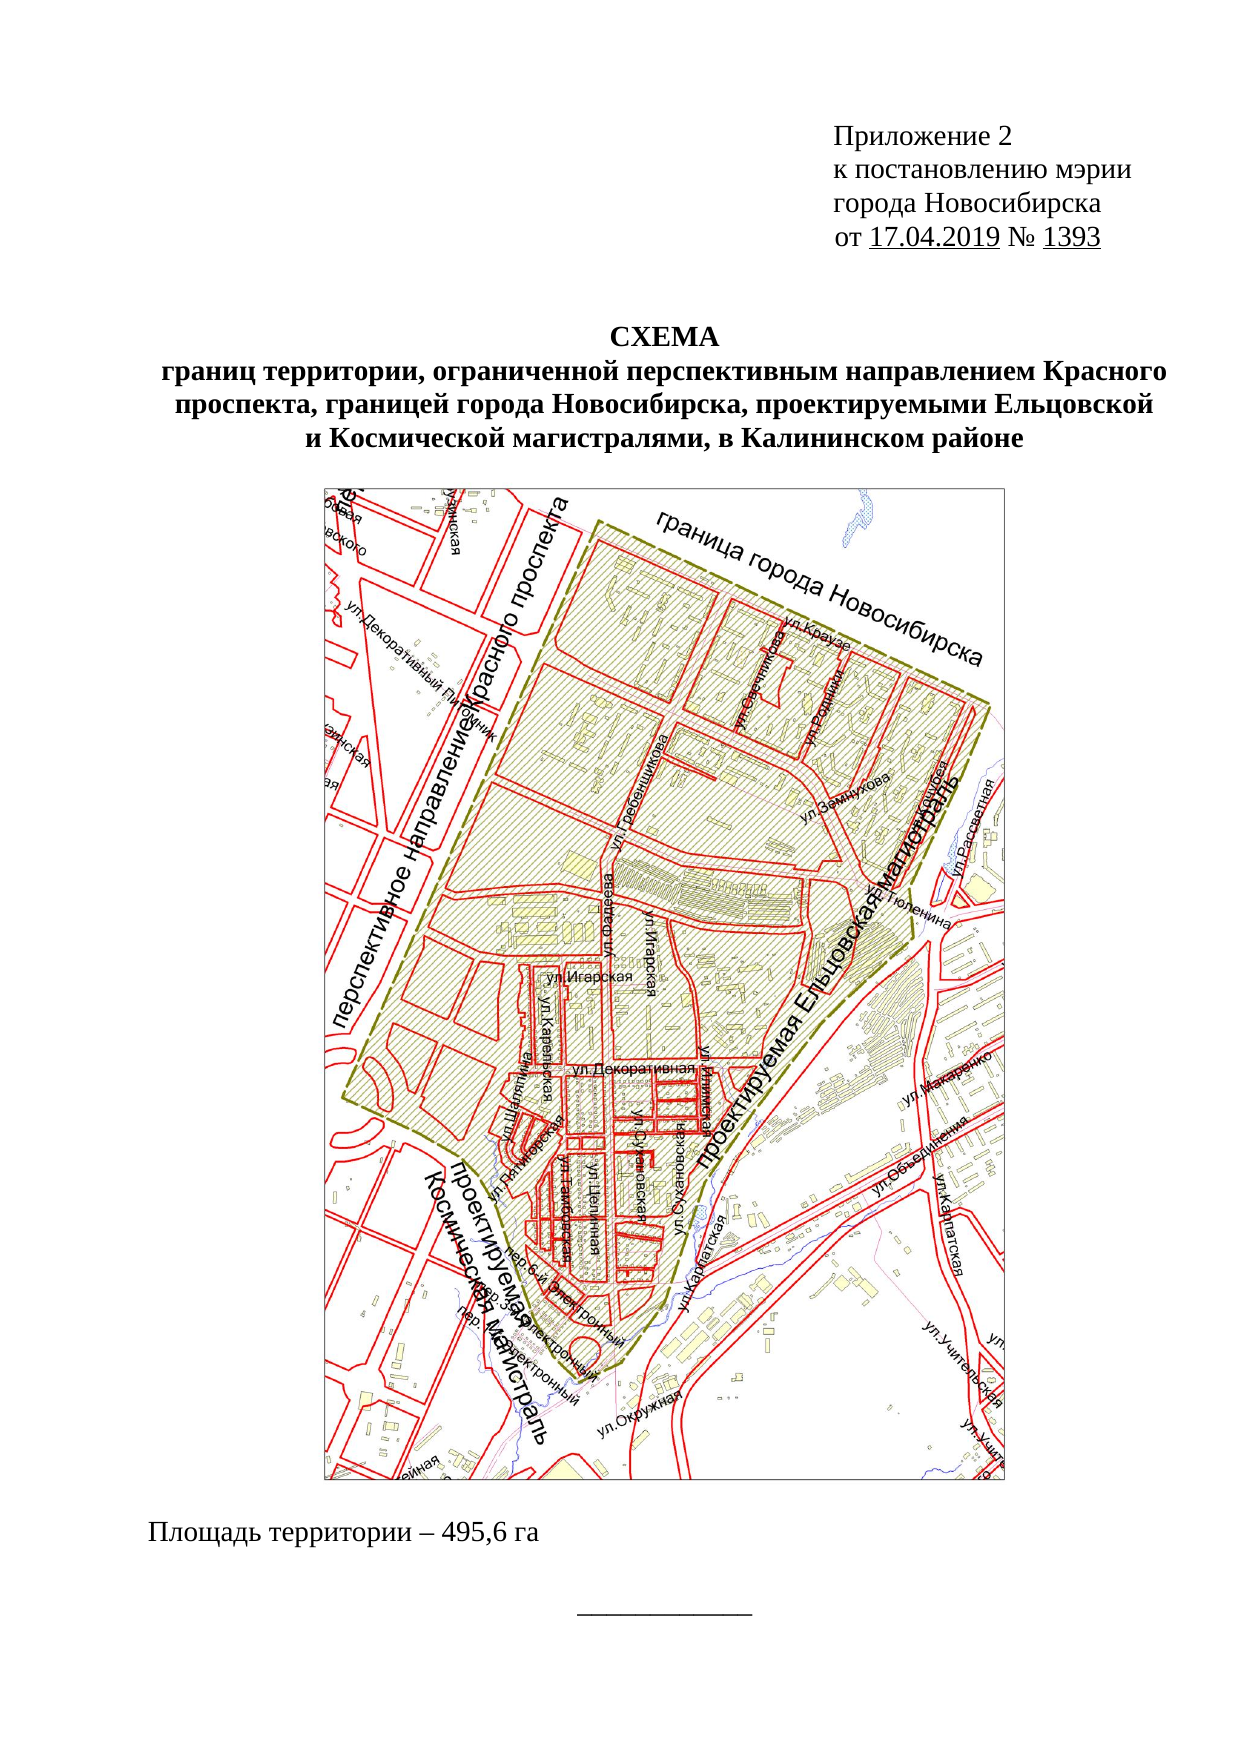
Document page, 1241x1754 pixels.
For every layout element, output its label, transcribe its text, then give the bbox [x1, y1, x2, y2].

text СХЕМА [148, 319, 1181, 353]
text от 17.04.2019 № 1393 [827, 219, 1181, 252]
text к постановлению мэрии [833, 152, 1181, 185]
picture [289, 453, 1040, 1515]
text границ территории, ограниченной перспективным направлением Красного проспекта, границей города Новосибирска, проектируемыми Ельцовской [148, 353, 1181, 420]
text и Космической магистралями, в Калининском районе [148, 420, 1181, 453]
text ____________ [148, 1585, 1181, 1619]
text Площадь территории – 495,6 га [148, 1514, 1181, 1548]
text Приложение 2 [833, 118, 1181, 152]
text города Новосибирска [833, 185, 1181, 219]
